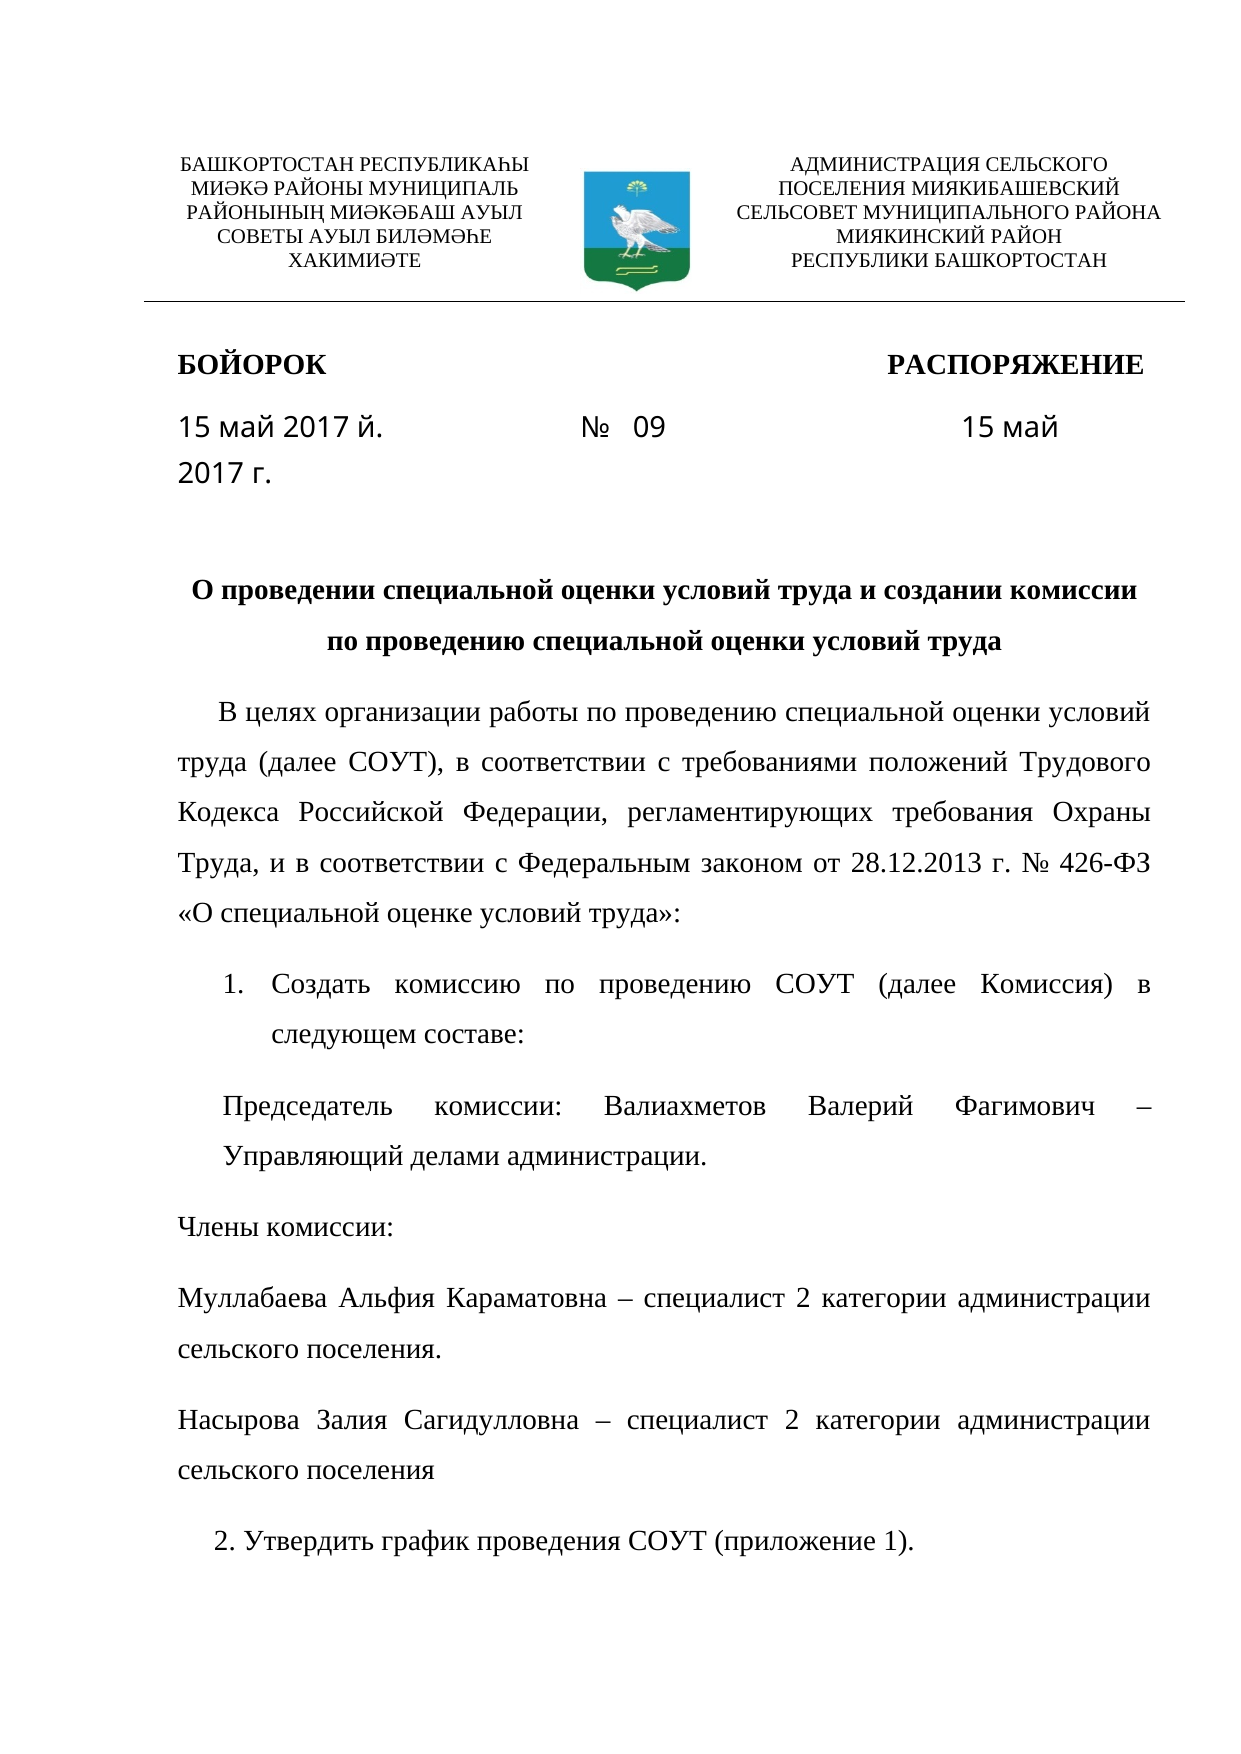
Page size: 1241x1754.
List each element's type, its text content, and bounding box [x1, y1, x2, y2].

text БОЙОРОК РАСПОРЯЖЕНИЕ [177, 347, 1152, 381]
text Насырова Залия Сагидулловна – специалист 2 категории администрации сельского поселения [177, 1402, 1152, 1486]
text В целях организации работы по проведению специальной оценки условий труда (далее СОУТ), в соответствии с требованиями положений Трудового Кодекса Российской Федерации, регламентирующих требования Охраны Труда, и в соответствии с Федеральным законом от 28.12.2013 г. № 426-ФЗ «О специальной оценке условий труда»: [177, 694, 1152, 929]
picture [580, 168, 693, 294]
text Члены комиссии: [177, 1209, 1152, 1243]
text 15 май 2017 й. № 09 15 май 2017 г. [177, 407, 1133, 492]
text Муллабаева Альфия Караматовна – специалист 2 категории администрации сельского поселения. [177, 1280, 1152, 1364]
table_header АДМИНИСТРАЦИЯ СЕЛЬСКОГО ПОСЕЛЕНИЯ МИЯКИБАШЕВСКИЙ СЕЛЬСОВЕТ МУНИЦИПАЛЬНОГО РАЙОНА МИЯКИНСКИЙ РАЙОН РЕСПУБЛИКИ БАШКОРТОСТАН [713, 152, 1185, 301]
list Создать комиссию по проведению СОУТ (далее Комиссия) в следующем составе: [222, 966, 1152, 1050]
text Председатель комиссии: Валиахметов Валерий Фагимович – Управляющий делами администрации. [222, 1088, 1152, 1172]
table_header БАШKОРТОСТАН РЕСПУБЛИКАҺЫ МИӘКӘ РАЙОНЫ МУНИЦИПАЛЬ РАЙОНЫНЫҢ МИӘКӘБАШ АУЫЛ СОВЕТЫ АУЫЛ БИЛӘМӘҺЕ ХАКИМИӘТЕ [144, 152, 565, 301]
text 2. Утвердить график проведения СОУТ (приложение 1). [177, 1523, 1152, 1557]
text О проведении специальной оценки условий труда и создании комиссии по проведению специальной оценки условий труда [177, 572, 1152, 656]
table_header [565, 152, 713, 301]
